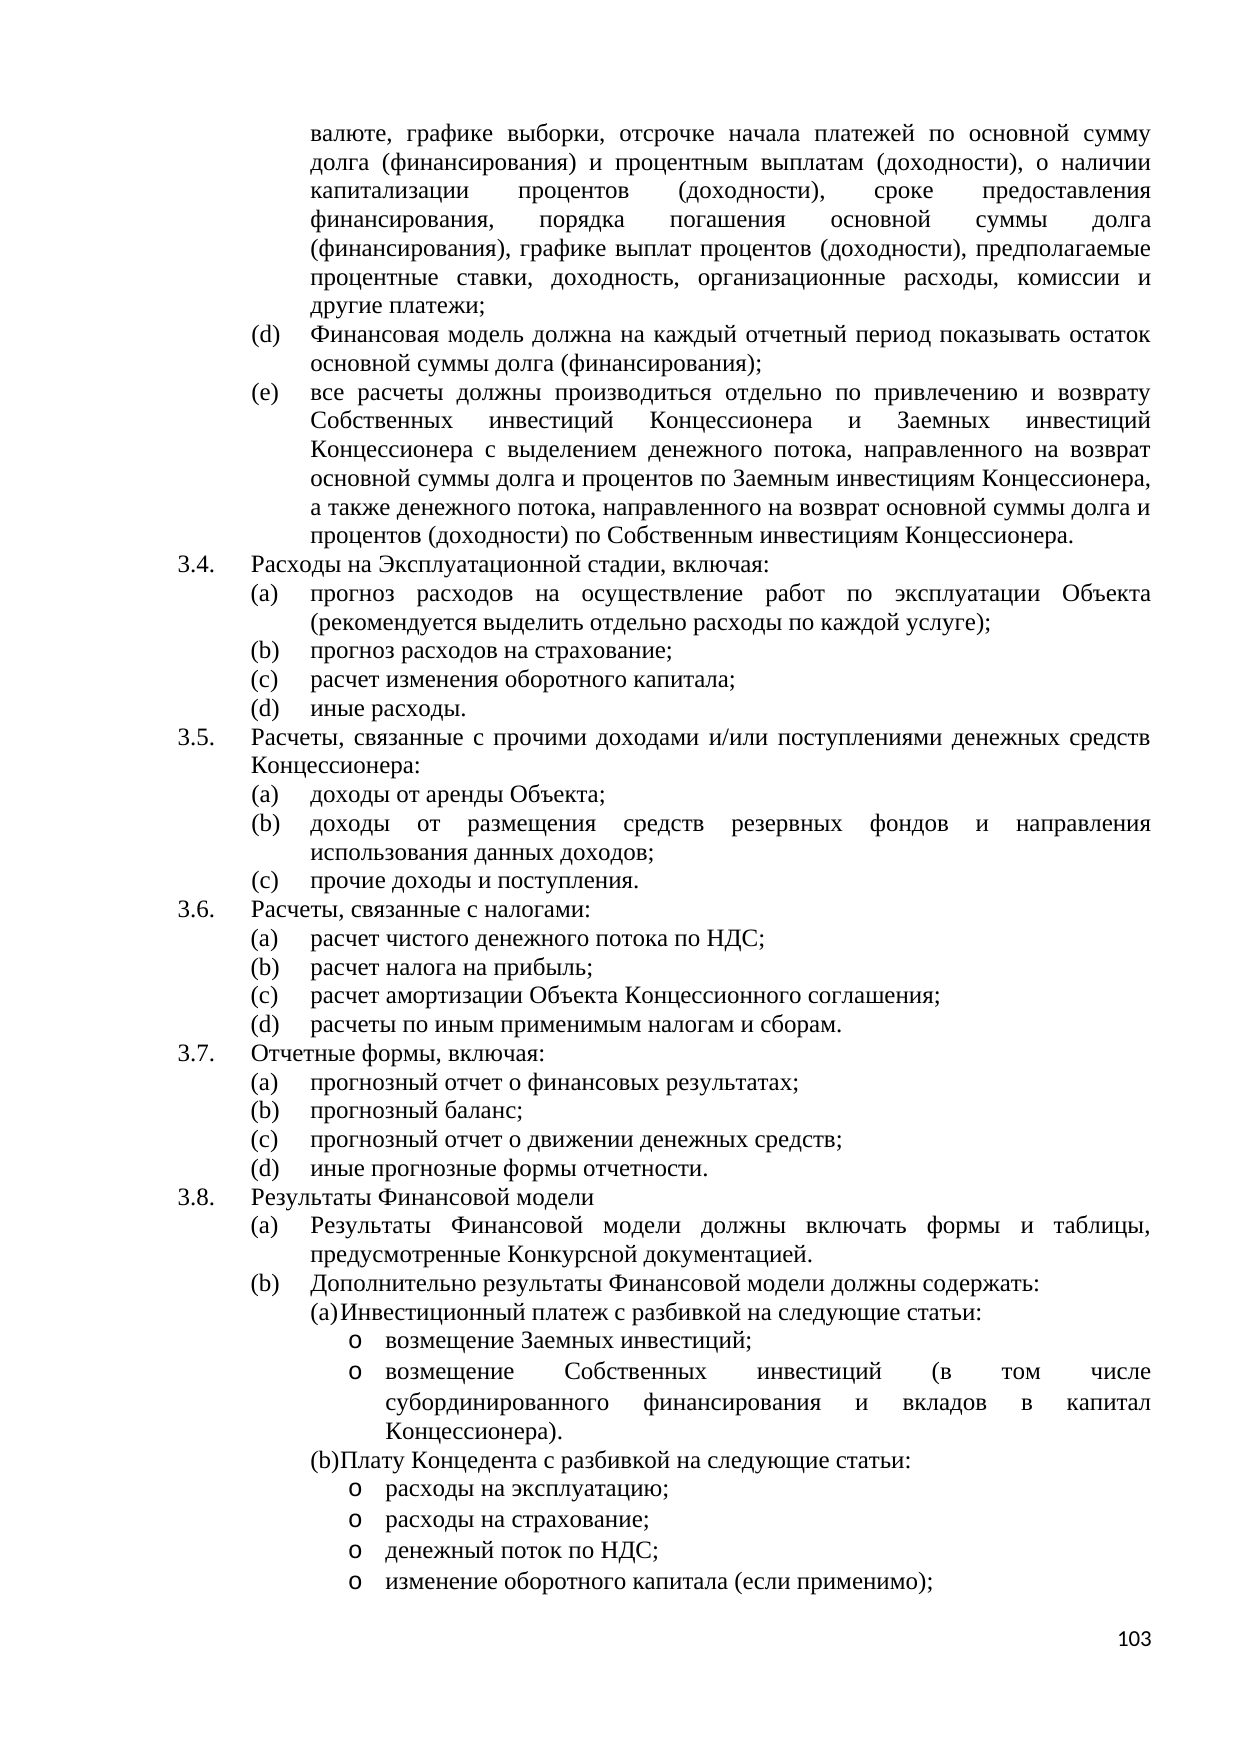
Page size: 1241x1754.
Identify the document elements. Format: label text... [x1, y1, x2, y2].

list расчет амортизации Объекта Концессионного соглашения; [250, 981, 1152, 1009]
list изменение оборотного капитала (если применимо); [348, 1566, 1152, 1597]
list Дополнительно результаты Финансовой модели должны содержать: [250, 1268, 1152, 1297]
list расходы на страхование; [348, 1504, 1152, 1535]
list Отчетные формы, включая: [177, 1038, 1152, 1067]
list прогноз расходов на осуществление работ по эксплуатации Объекта (рекомендуется выделить отдельно расходы по каждой услуге); [250, 578, 1152, 636]
list Результаты Финансовой модели [177, 1182, 1152, 1211]
list Инвестиционный платеж с разбивкой на следующие статьи: [310, 1297, 1152, 1326]
list прогнозный баланс; [250, 1096, 1152, 1124]
list расчет чистого денежного потока по НДС; [250, 923, 1152, 952]
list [251, 118, 1152, 319]
list возмещение Собственных инвестиций (в том числе субординированного финансирования и вкладов в капитал Концессионера). [348, 1356, 1152, 1445]
list расчет изменения оборотного капитала; [250, 664, 1152, 693]
list прочие доходы и поступления. [251, 866, 1152, 894]
list иные расходы. [250, 693, 1152, 722]
list расчет налога на прибыль; [250, 952, 1152, 981]
list Плату Концедента с разбивкой на следующие статьи: [310, 1445, 1152, 1473]
list прогноз расходов на страхование; [250, 636, 1152, 664]
list Расходы на Эксплуатационной стадии, включая: [177, 549, 1152, 578]
list расчеты по иным применимым налогам и сборам. [250, 1009, 1152, 1038]
list денежный поток по НДС; [348, 1535, 1152, 1566]
list доходы от размещения средств резервных фондов и направления использования данных доходов; [251, 808, 1152, 866]
list возмещение Заемных инвестиций; [348, 1326, 1152, 1356]
list расходы на эксплуатацию; [348, 1473, 1152, 1504]
list доходы от аренды Объекта; [251, 779, 1152, 808]
list прогнозный отчет о финансовых результатах; [250, 1067, 1152, 1096]
list Результаты Финансовой модели должны включать формы и таблицы, предусмотренные Конкурсной документацией. [250, 1211, 1152, 1268]
list Расчеты, связанные с прочими доходами и/или поступлениями денежных средств Концессионера: [177, 722, 1152, 779]
list прогнозный отчет о движении денежных средств; [250, 1124, 1152, 1153]
list Расчеты, связанные с налогами: [177, 894, 1152, 923]
list иные прогнозные формы отчетности. [250, 1153, 1152, 1182]
list Финансовая модель должна на каждый отчетный период показывать остаток основной суммы долга (финансирования); [251, 319, 1152, 377]
list все расчеты должны производиться отдельно по привлечению и возврату Собственных инвестиций Концессионера и Заемных инвестиций Концессионера с выделением денежного потока, направленного на возврат основной суммы долга и процентов по Заемным инвестициям Концессионера, а также денежного потока, направленного на возврат основной суммы долга и процентов (доходности) по Собственным инвестициям Концессионера. [251, 377, 1152, 549]
